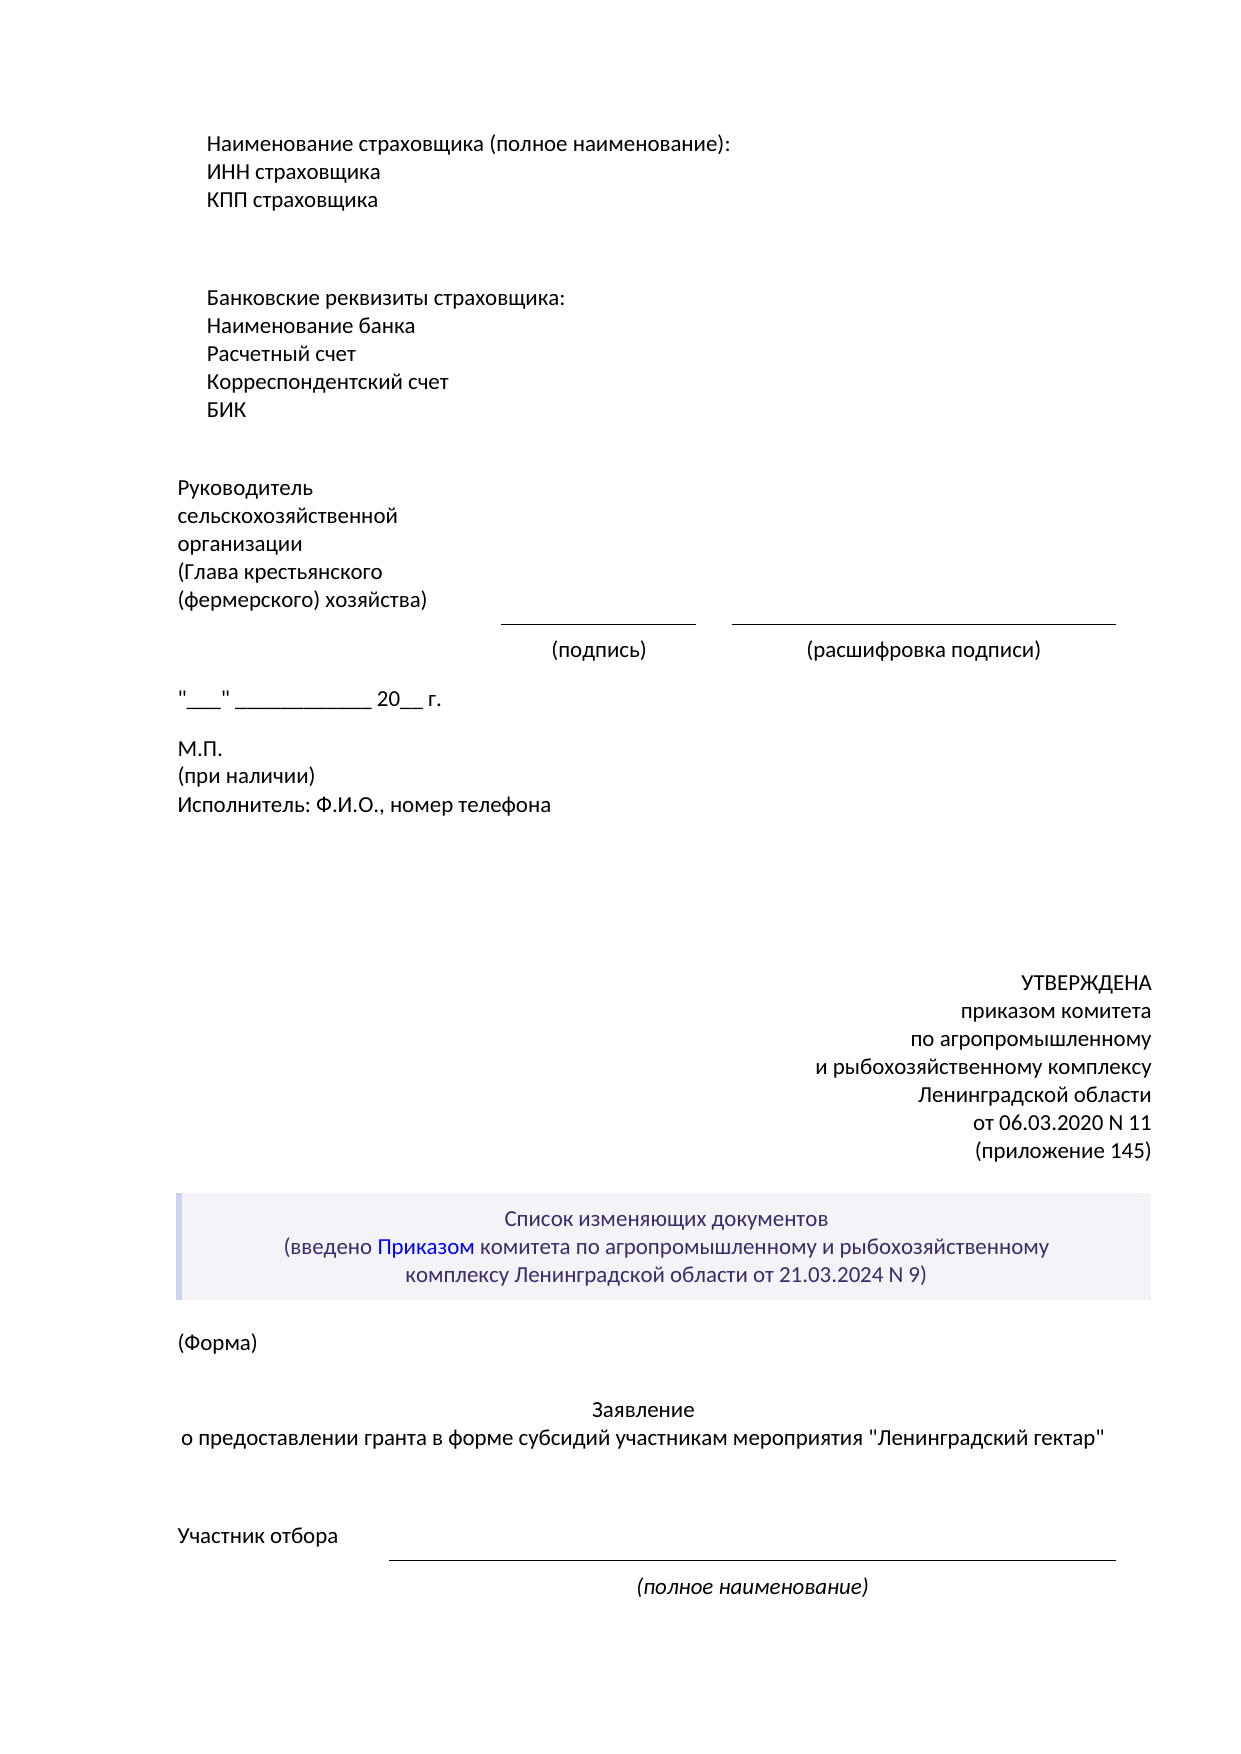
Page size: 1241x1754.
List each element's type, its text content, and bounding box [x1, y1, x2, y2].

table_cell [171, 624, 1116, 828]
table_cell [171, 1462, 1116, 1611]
text по агропромышленному [177, 1024, 1152, 1052]
text приказом комитета [177, 996, 1152, 1024]
text и рыбохозяйственному комплексу [177, 1052, 1152, 1081]
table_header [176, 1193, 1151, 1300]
text (Форма) [177, 1328, 1152, 1356]
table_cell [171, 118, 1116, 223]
text (приложение 145) [177, 1137, 1152, 1164]
text от 06.03.2020 N 11 [177, 1108, 1152, 1137]
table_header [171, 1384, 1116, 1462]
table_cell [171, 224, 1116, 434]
text Ленинградской области [177, 1081, 1152, 1108]
text УТВЕРЖДЕНА [177, 968, 1152, 996]
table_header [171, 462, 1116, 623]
